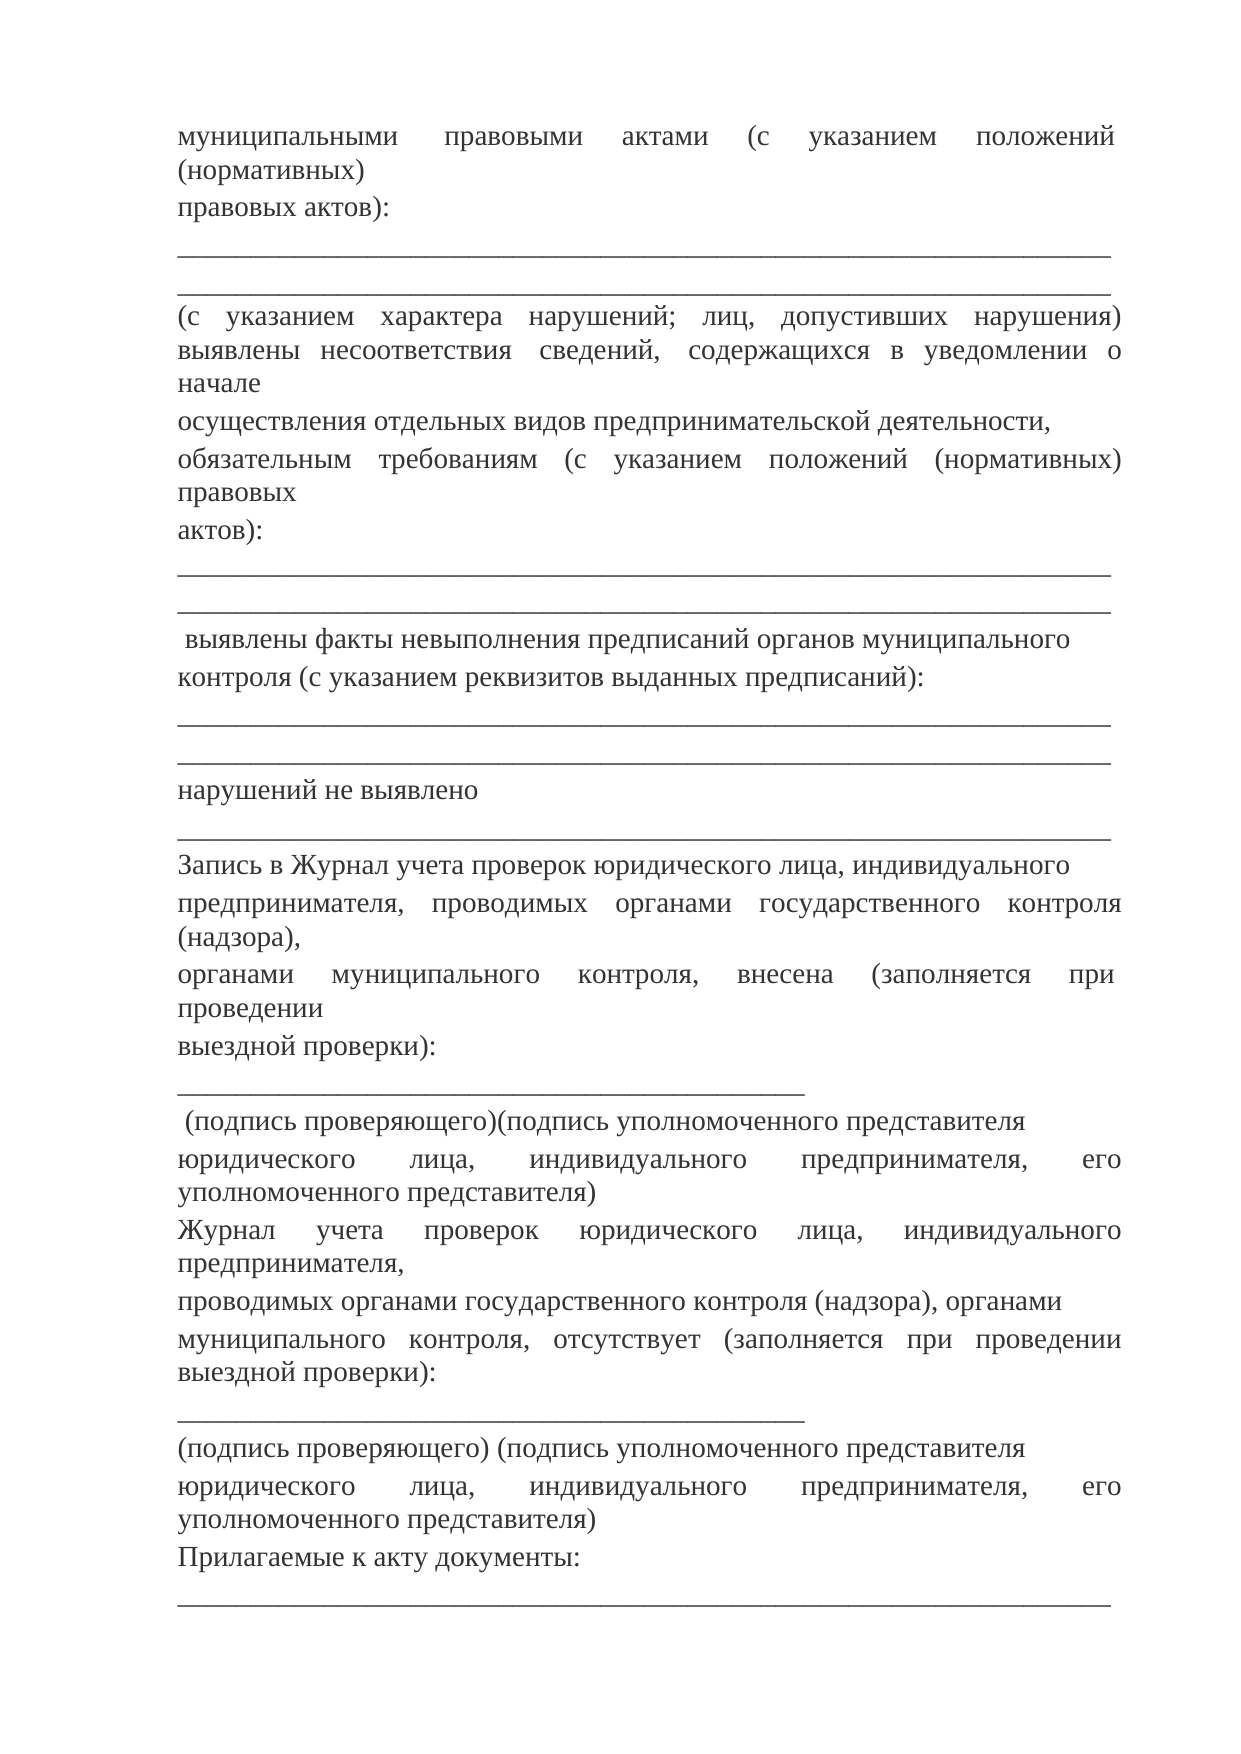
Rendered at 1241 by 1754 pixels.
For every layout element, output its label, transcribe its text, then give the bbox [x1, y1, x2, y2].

text нарушений не выявлено [177, 772, 1122, 806]
text обязательным требованиям (с указанием положений (нормативных) правовых [177, 441, 1122, 508]
text ________________________________________________________________ [177, 734, 1122, 768]
text проводимых органами государственного контроля (надзора), органами [177, 1283, 1122, 1317]
text ________________________________________________________________ [177, 1577, 1122, 1610]
text ________________________________________________________________ [177, 227, 1122, 261]
text предпринимателя, проводимых органами государственного контроля (надзора), [177, 885, 1122, 952]
text органами муниципального контроля, внесена (заполняется при проведении [177, 956, 1122, 1023]
text актов): ________________________________________________________________ [177, 512, 1122, 579]
text ________________________________________________________________ [177, 810, 1122, 843]
text (подпись проверяющего)(подпись уполномоченного представителя [177, 1103, 1122, 1137]
text муниципального контроля, отсутствует (заполняется при проведении выездной проверки): [177, 1321, 1122, 1388]
text юридического лица, индивидуального предпринимателя, его уполномоченного представителя) [177, 1468, 1122, 1535]
text (подпись проверяющего) (подпись уполномоченного представителя [177, 1430, 1122, 1463]
text ________________________________________________________________ [177, 583, 1122, 617]
text выездной проверки): [177, 1028, 1122, 1061]
text Прилагаемые к акту документы: [177, 1539, 1122, 1572]
text осуществления отдельных видов предпринимательской деятельности, [177, 403, 1122, 437]
text Журнал учета проверок юридического лица, индивидуального предпринимателя, [177, 1212, 1122, 1279]
text ________________________________________________________________ [177, 697, 1122, 730]
text Запись в Журнал учета проверок юридического лица, индивидуального [177, 847, 1122, 881]
text ___________________________________________ [177, 1392, 1122, 1426]
text правовых актов): [177, 189, 1122, 223]
text юридического лица, индивидуального предпринимателя, его уполномоченного представителя) [177, 1141, 1122, 1208]
text муниципальными правовыми актами (с указанием положений (нормативных) [177, 118, 1122, 185]
text ________________________________________________________________ (с указанием характера нарушений; лиц, допустивших нарушения) выявлены несоответствия сведений, содержащихся в уведомлении о начале [177, 265, 1122, 399]
text выявлены факты невыполнения предписаний органов муниципального [177, 621, 1122, 655]
text контроля (с указанием реквизитов выданных предписаний): [177, 659, 1122, 692]
text ___________________________________________ [177, 1065, 1122, 1099]
